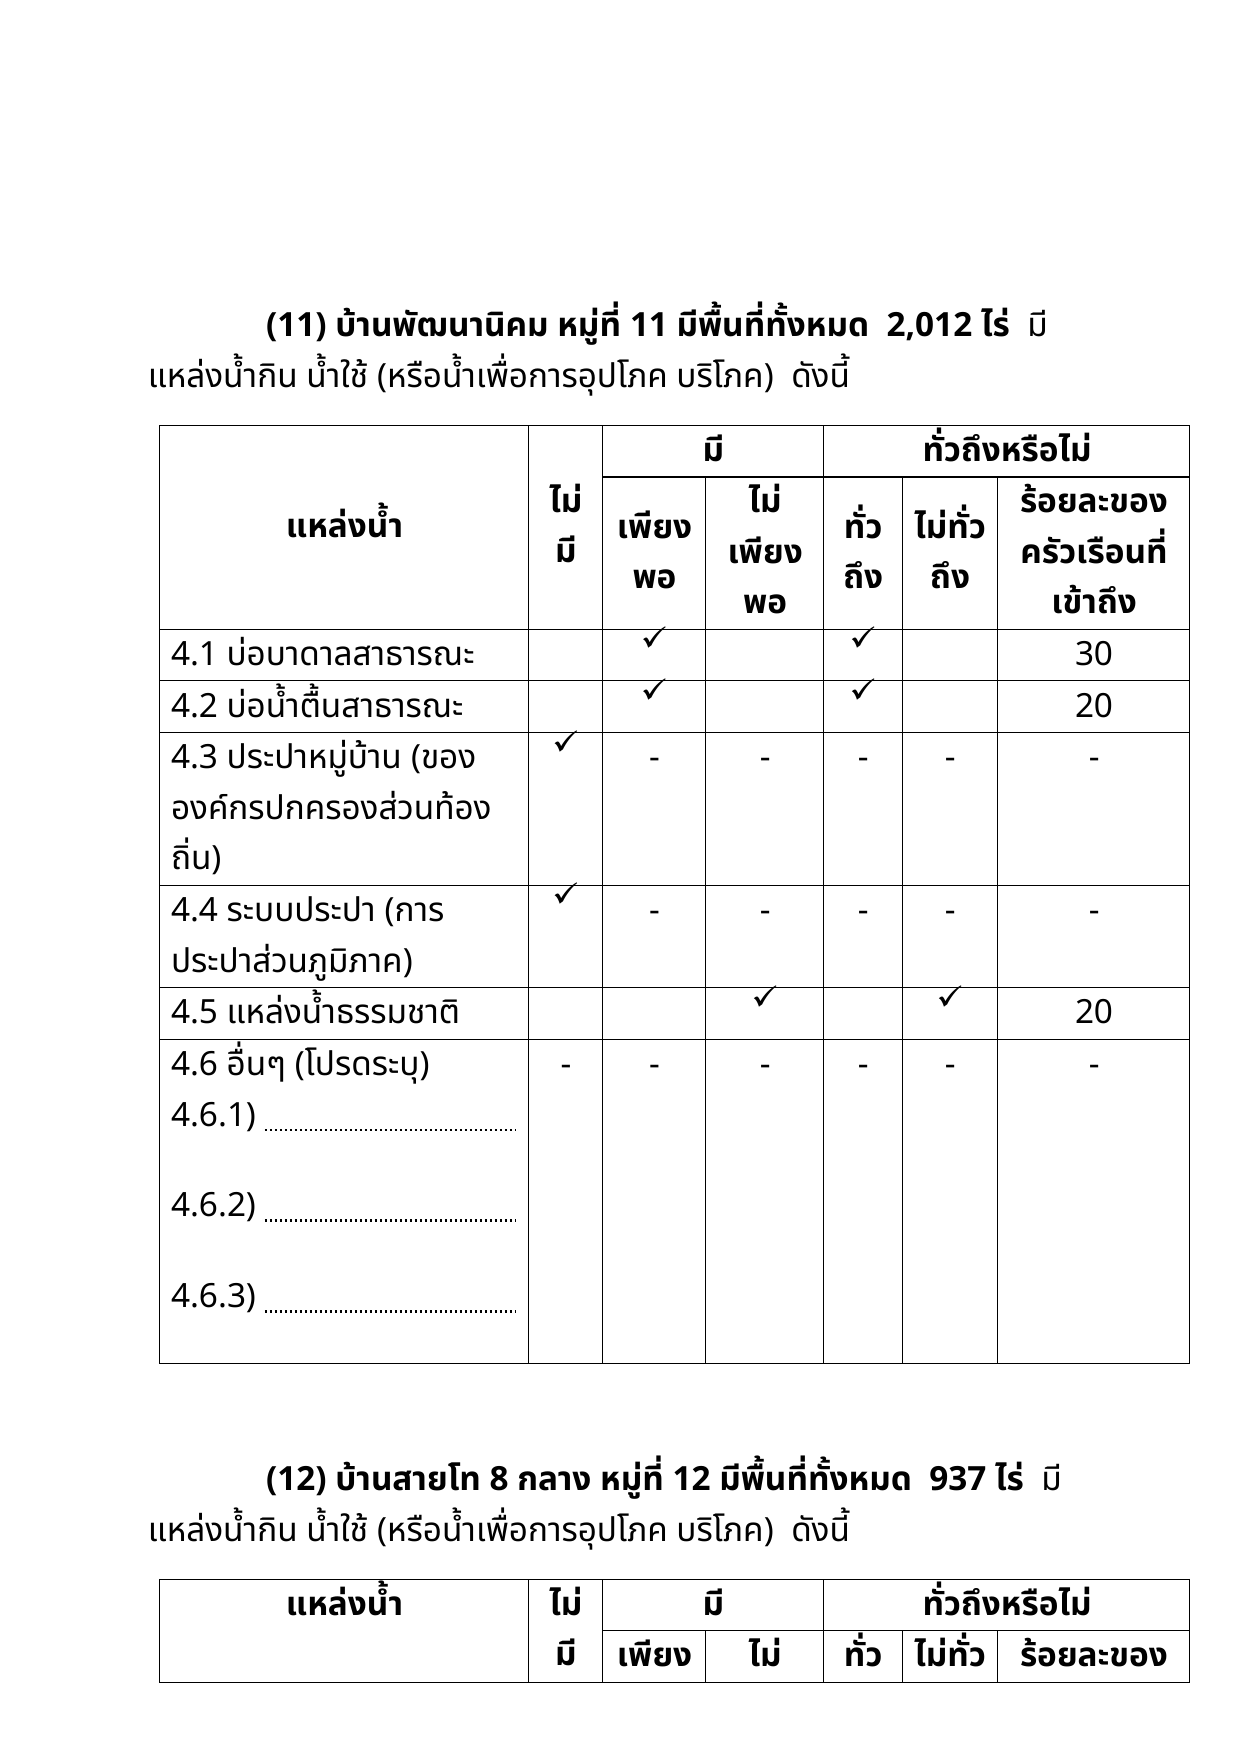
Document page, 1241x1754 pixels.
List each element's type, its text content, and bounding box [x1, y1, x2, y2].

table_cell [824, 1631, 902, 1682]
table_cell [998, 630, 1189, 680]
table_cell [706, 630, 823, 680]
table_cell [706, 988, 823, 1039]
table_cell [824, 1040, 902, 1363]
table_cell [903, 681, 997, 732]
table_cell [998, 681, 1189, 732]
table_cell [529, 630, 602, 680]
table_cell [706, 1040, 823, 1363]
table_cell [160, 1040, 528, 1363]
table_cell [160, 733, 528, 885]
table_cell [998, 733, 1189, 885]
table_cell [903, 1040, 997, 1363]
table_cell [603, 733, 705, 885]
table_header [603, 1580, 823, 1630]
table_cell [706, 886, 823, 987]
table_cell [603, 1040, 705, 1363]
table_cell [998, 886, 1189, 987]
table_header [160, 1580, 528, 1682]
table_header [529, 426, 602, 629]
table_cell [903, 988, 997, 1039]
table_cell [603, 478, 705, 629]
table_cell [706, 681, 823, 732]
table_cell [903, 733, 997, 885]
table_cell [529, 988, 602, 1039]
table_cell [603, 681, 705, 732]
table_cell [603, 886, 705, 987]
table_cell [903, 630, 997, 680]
text (12) บ้านสายโท 8 กลาง หมู่ที่ 12 มีพื้นที่ทั้งหมด 937 ไร่ มีแหล่งน้ำกิน น้ำใช้ (หรือน้ำเพื่อการอุปโภค บริโภค) ดังนี้ [148, 1455, 1122, 1556]
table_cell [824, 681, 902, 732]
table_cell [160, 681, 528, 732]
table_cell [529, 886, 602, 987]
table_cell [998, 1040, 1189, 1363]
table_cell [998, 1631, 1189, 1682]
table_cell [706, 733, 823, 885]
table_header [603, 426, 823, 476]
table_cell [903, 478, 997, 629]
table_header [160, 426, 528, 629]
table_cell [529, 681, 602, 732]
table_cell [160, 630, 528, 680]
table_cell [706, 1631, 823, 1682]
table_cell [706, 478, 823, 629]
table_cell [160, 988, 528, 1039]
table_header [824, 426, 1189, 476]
text (11) บ้านพัฒนานิคม หมู่ที่ 11 มีพื้นที่ทั้งหมด 2,012 ไร่ มีแหล่งน้ำกิน น้ำใช้ (หรือน้ำเพื่อการอุปโภค บริโภค) ดังนี้ [148, 301, 1122, 402]
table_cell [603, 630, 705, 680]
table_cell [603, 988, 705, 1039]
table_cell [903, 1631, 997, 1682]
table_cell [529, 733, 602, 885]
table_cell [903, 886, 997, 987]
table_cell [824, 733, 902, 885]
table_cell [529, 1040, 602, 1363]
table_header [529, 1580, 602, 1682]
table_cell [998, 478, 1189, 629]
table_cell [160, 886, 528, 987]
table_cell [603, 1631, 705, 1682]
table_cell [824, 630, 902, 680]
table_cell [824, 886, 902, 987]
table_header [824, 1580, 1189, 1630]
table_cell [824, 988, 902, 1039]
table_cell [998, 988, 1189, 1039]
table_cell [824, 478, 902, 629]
